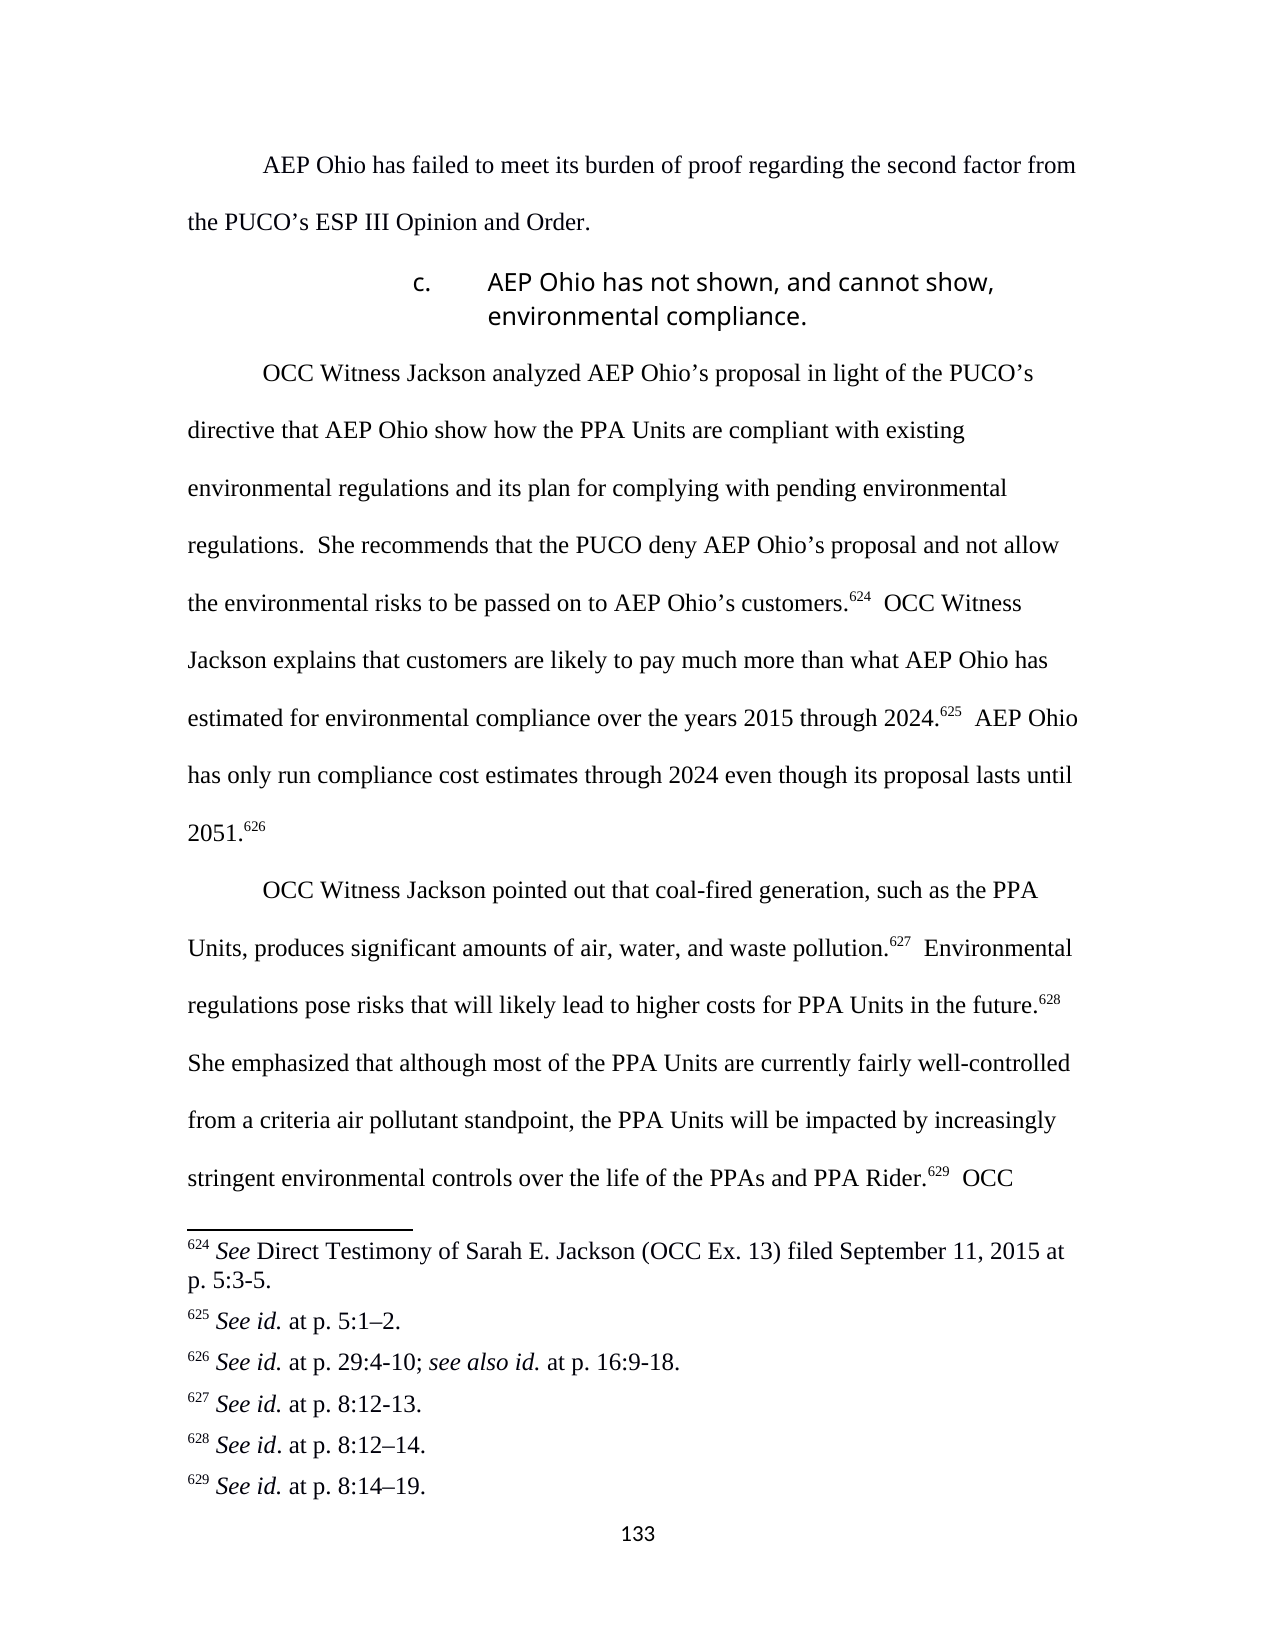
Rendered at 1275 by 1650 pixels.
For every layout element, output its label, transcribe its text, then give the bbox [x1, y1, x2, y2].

subtitle c. AEP Ohio has not shown, and cannot show, environmental compliance. [412, 265, 1012, 333]
text AEP Ohio has failed to meet its burden of proof regarding the second factor from the PUCO’s ESP III Opinion and Order. [187, 150, 1087, 236]
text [187, 876, 1087, 1192]
text OCC Witness Jackson analyzed AEP Ohio’s proposal in light of the PUCO’s directive that AEP Ohio show how the PPA Units are compliant with existing environmental regulations and its plan for complying with pending environmental regulations. She recommends that the PUCO deny AEP Ohio’s proposal and not allow the environmental risks to be passed on to AEP Ohio’s customers. OCC Witness Jackson explains that customers are likely to pay much more than what AEP Ohio has estimated for environmental compliance over the years 2015 through 2024. AEP Ohio has only run compliance cost estimates through 2024 even though its proposal lasts until 2051. [187, 358, 1087, 847]
